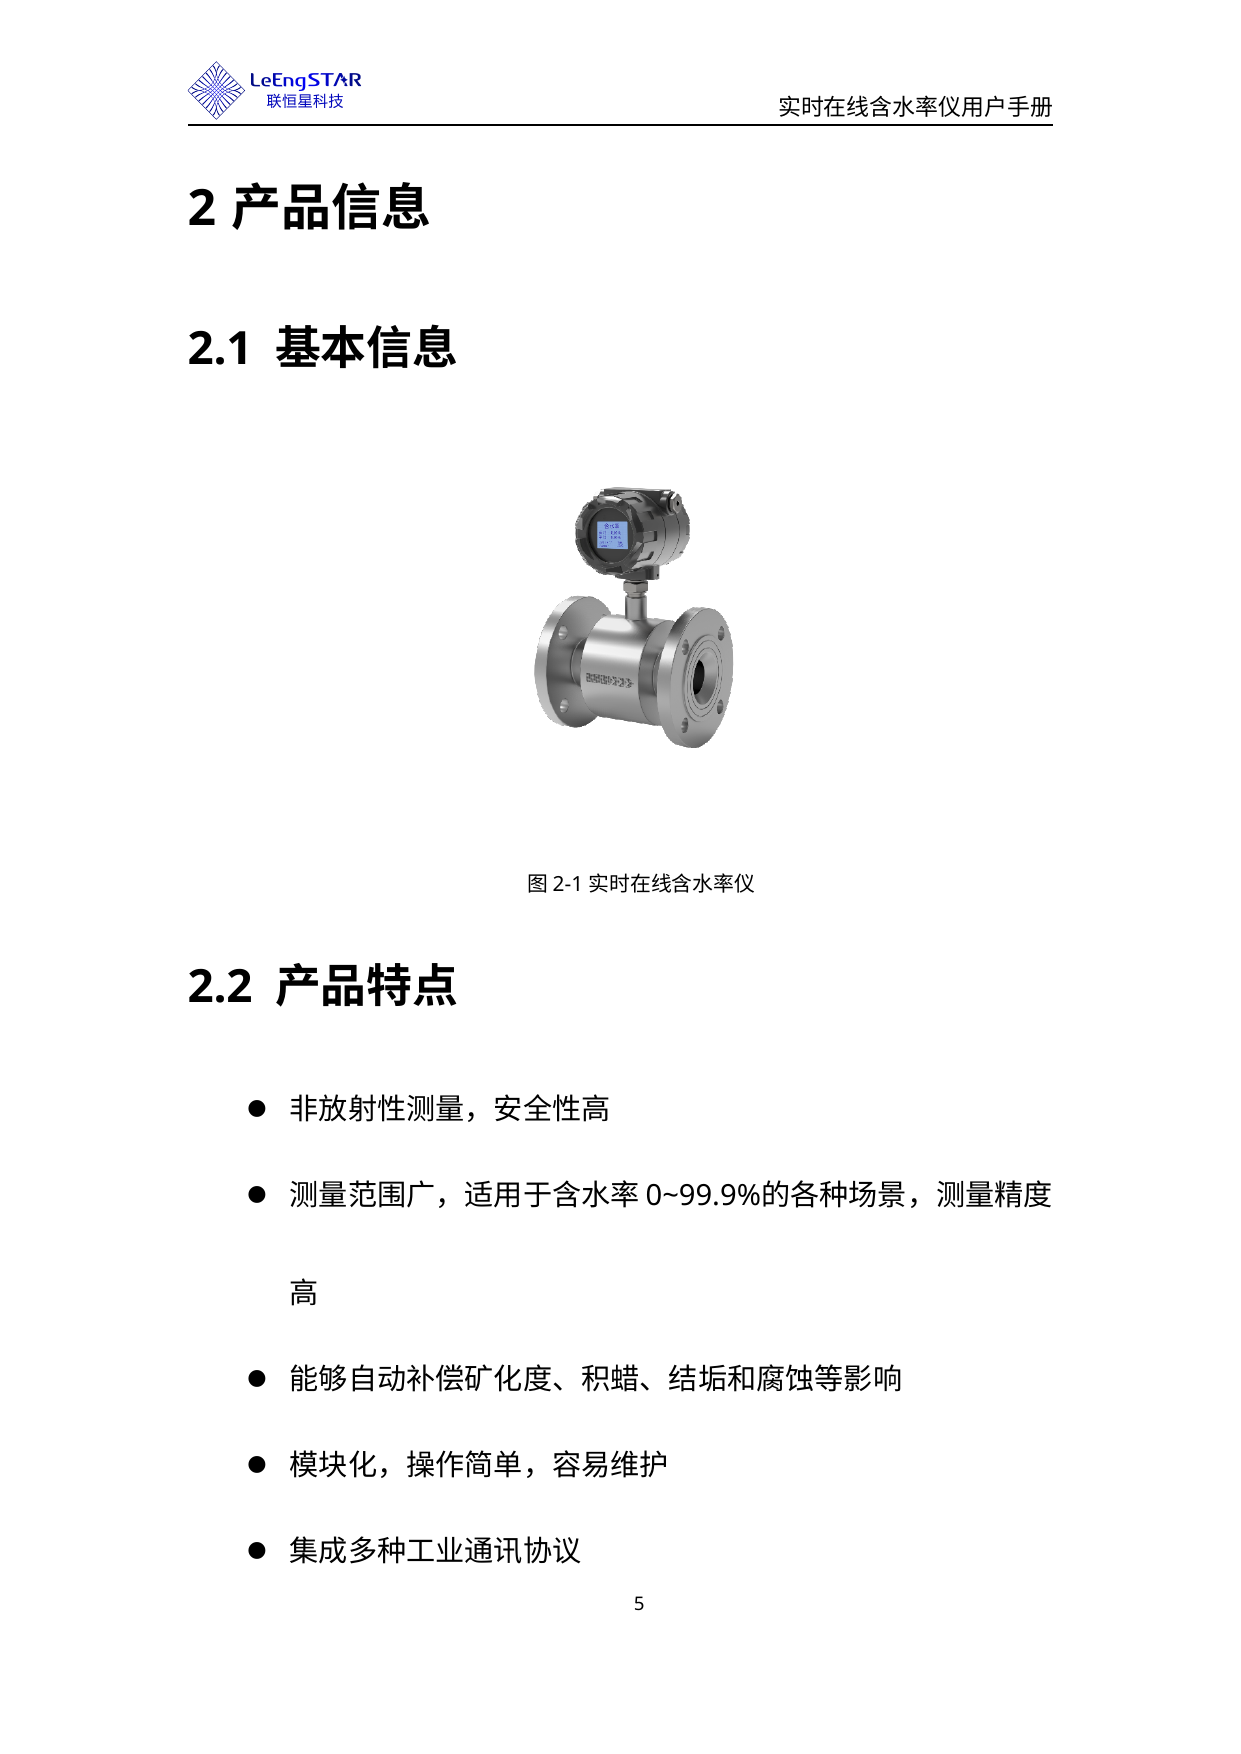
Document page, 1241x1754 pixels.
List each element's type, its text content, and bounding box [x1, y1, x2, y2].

picture [187, 61, 368, 120]
subtitle 产品信息 [187, 155, 1053, 253]
subtitle 产品特点 [187, 934, 1053, 1032]
list 非放射性测量，安全性高 [246, 1074, 1053, 1139]
subtitle 基本信息 [187, 296, 1053, 394]
list 测量范围广，适用于含水率0~99.9%的各种场景，测量精度高 [246, 1160, 1053, 1323]
list 集成多种工业通讯协议 [246, 1516, 1053, 1581]
picture [283, 436, 1015, 848]
list 能够自动补偿矿化度、积蜡、结垢和腐蚀等影响 [246, 1344, 1053, 1409]
text 图 2-1 实时在线含水率仪 [187, 867, 1053, 899]
list 模块化，操作简单，容易维护 [246, 1430, 1053, 1495]
